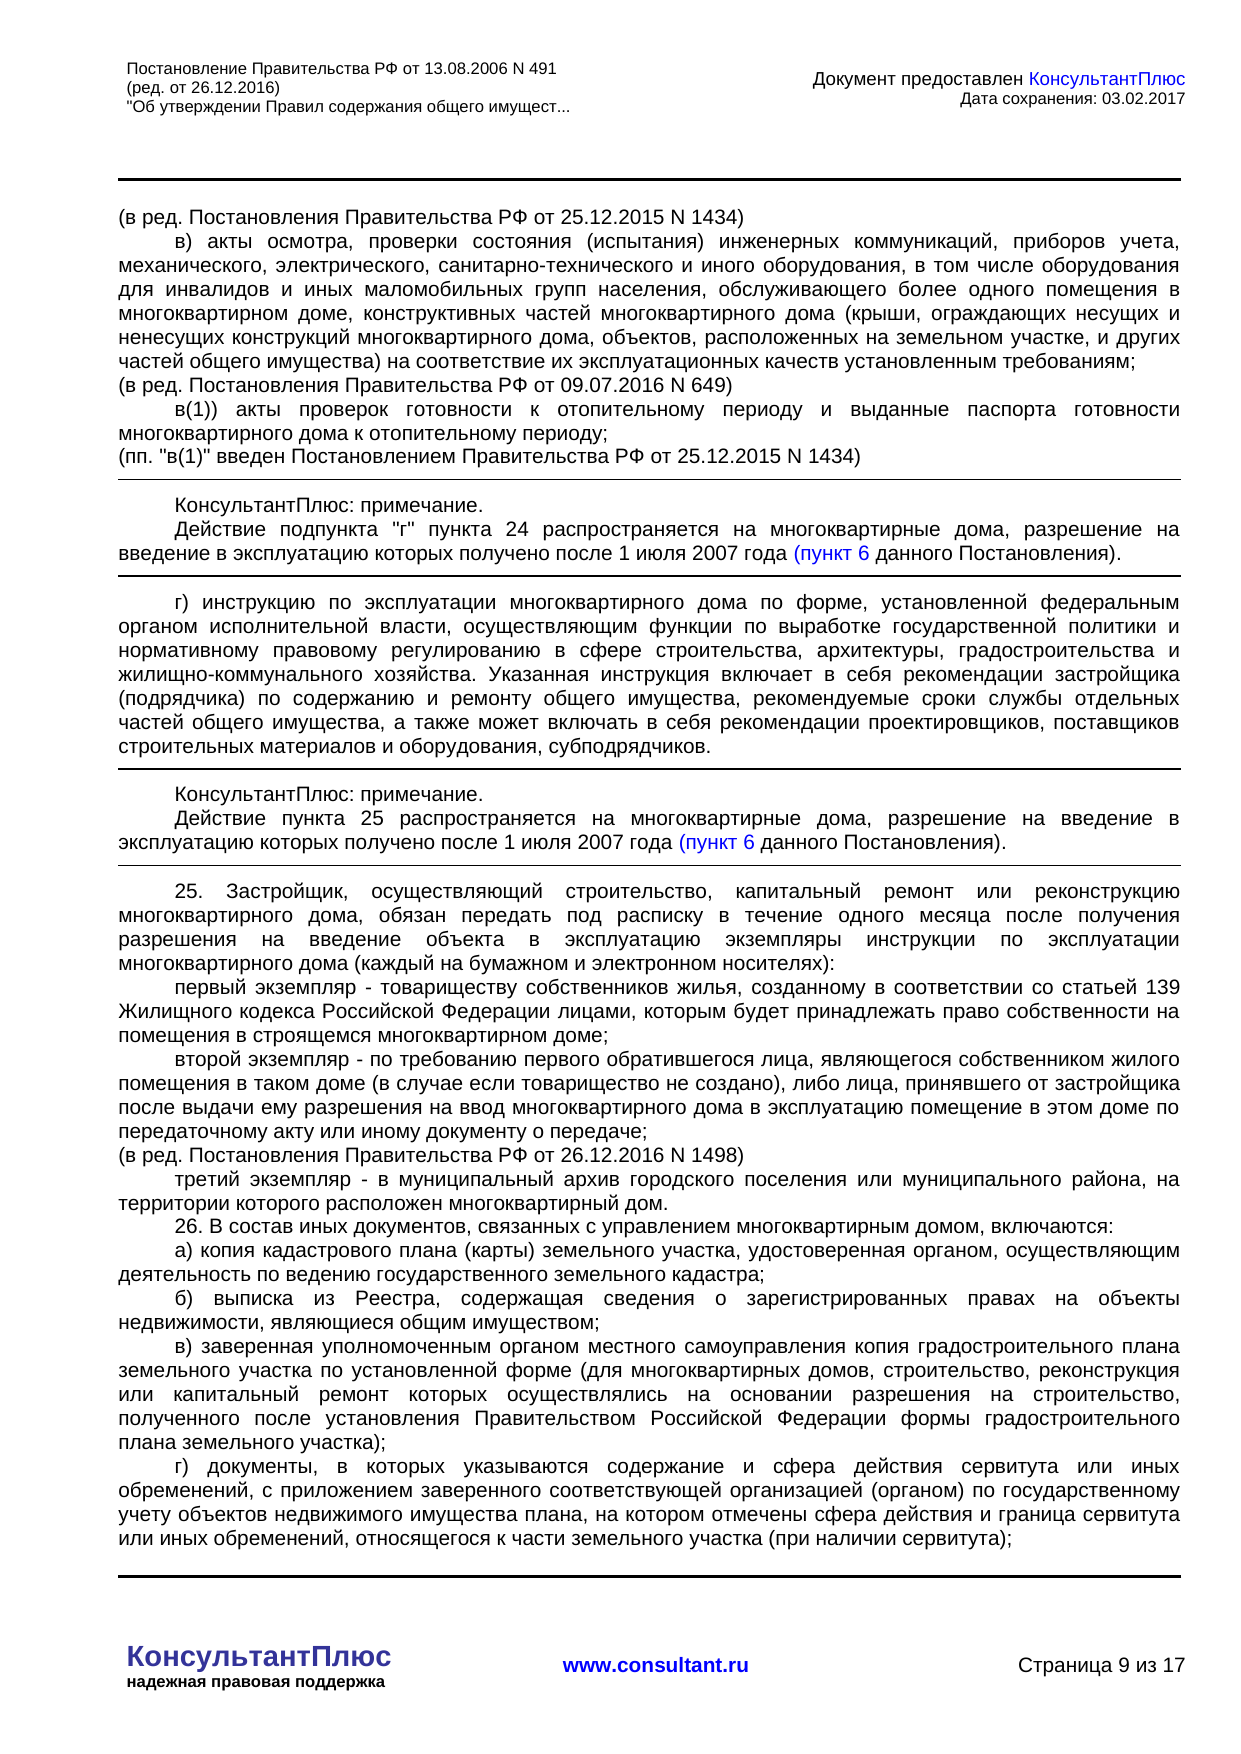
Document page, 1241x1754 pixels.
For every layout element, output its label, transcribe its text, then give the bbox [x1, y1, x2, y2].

text 26. В состав иных документов, связанных с управлением многоквартирным домом, включаются: [118, 1214, 1181, 1238]
text (пп. "в(1)" введен Постановлением Правительства РФ от 25.12.2015 N 1434) [118, 444, 1181, 468]
text Действие пункта 25 распространяется на многоквартирные дома, разрешение на введение в эксплуатацию которых получено после 1 июля 2007 года (пункт 6 данного Постановления). [118, 806, 1181, 854]
text (в ред. Постановления Правительства РФ от 25.12.2015 N 1434) [118, 205, 1181, 229]
text г) документы, в которых указываются содержание и сфера действия сервитута или иных обременений, с приложением заверенного соответствующей организацией (органом) по государственному учету объектов недвижимого имущества плана, на котором отмечены сфера действия и граница сервитута или иных обременений, относящегося к части земельного участка (при наличии сервитута); [118, 1454, 1181, 1550]
text (в ред. Постановления Правительства РФ от 09.07.2016 N 649) [118, 372, 1181, 396]
text в) заверенная уполномоченным органом местного самоуправления копия градостроительного плана земельного участка по установленной форме (для многоквартирных домов, строительство, реконструкция или капитальный ремонт которых осуществлялись на основании разрешения на строительство, полученного после установления Правительством Российской Федерации формы градостроительного плана земельного участка); [118, 1334, 1181, 1454]
text б) выписка из Реестра, содержащая сведения о зарегистрированных правах на объекты недвижимости, являющиеся общим имуществом; [118, 1286, 1181, 1334]
text третий экземпляр - в муниципальный архив городского поселения или муниципального района, на территории которого расположен многоквартирный дом. [118, 1166, 1181, 1214]
text Действие подпункта "г" пункта 24 распространяется на многоквартирные дома, разрешение на введение в эксплуатацию которых получено после 1 июля 2007 года (пункт 6 данного Постановления). [118, 517, 1181, 565]
text в(1)) акты проверок готовности к отопительному периоду и выданные паспорта готовности многоквартирного дома к отопительному периоду; [118, 396, 1181, 444]
text КонсультантПлюс: примечание. [118, 493, 1181, 517]
text 25. Застройщик, осуществляющий строительство, капитальный ремонт или реконструкцию многоквартирного дома, обязан передать под расписку в течение одного месяца после получения разрешения на введение объекта в эксплуатацию экземпляры инструкции по эксплуатации многоквартирного дома (каждый на бумажном и электронном носителях): [118, 879, 1181, 975]
text а) копия кадастрового плана (карты) земельного участка, удостоверенная органом, осуществляющим деятельность по ведению государственного земельного кадастра; [118, 1238, 1181, 1286]
text КонсультантПлюс: примечание. [118, 782, 1181, 806]
text первый экземпляр - товариществу собственников жилья, созданному в соответствии со статьей 139 Жилищного кодекса Российской Федерации лицами, которым будет принадлежать право собственности на помещения в строящемся многоквартирном доме; [118, 975, 1181, 1047]
text в) акты осмотра, проверки состояния (испытания) инженерных коммуникаций, приборов учета, механического, электрического, санитарно-технического и иного оборудования, в том числе оборудования для инвалидов и иных маломобильных групп населения, обслуживающего более одного помещения в многоквартирном доме, конструктивных частей многоквартирного дома (крыши, ограждающих несущих и ненесущих конструкций многоквартирного дома, объектов, расположенных на земельном участке, и других частей общего имущества) на соответствие их эксплуатационных качеств установленным требованиям; [118, 229, 1181, 372]
text второй экземпляр - по требованию первого обратившегося лица, являющегося собственником жилого помещения в таком доме (в случае если товарищество не создано), либо лица, принявшего от застройщика после выдачи ему разрешения на ввод многоквартирного дома в эксплуатацию помещение в этом доме по передаточному акту или иному документу о передаче; [118, 1047, 1181, 1142]
text (в ред. Постановления Правительства РФ от 26.12.2016 N 1498) [118, 1142, 1181, 1166]
text г) инструкцию по эксплуатации многоквартирного дома по форме, установленной федеральным органом исполнительной власти, осуществляющим функции по выработке государственной политики и нормативному правовому регулированию в сфере строительства, архитектуры, градостроительства и жилищно-коммунального хозяйства. Указанная инструкция включает в себя рекомендации застройщика (подрядчика) по содержанию и ремонту общего имущества, рекомендуемые сроки службы отдельных частей общего имущества, а также может включать в себя рекомендации проектировщиков, поставщиков строительных материалов и оборудования, субподрядчиков. [118, 590, 1181, 757]
